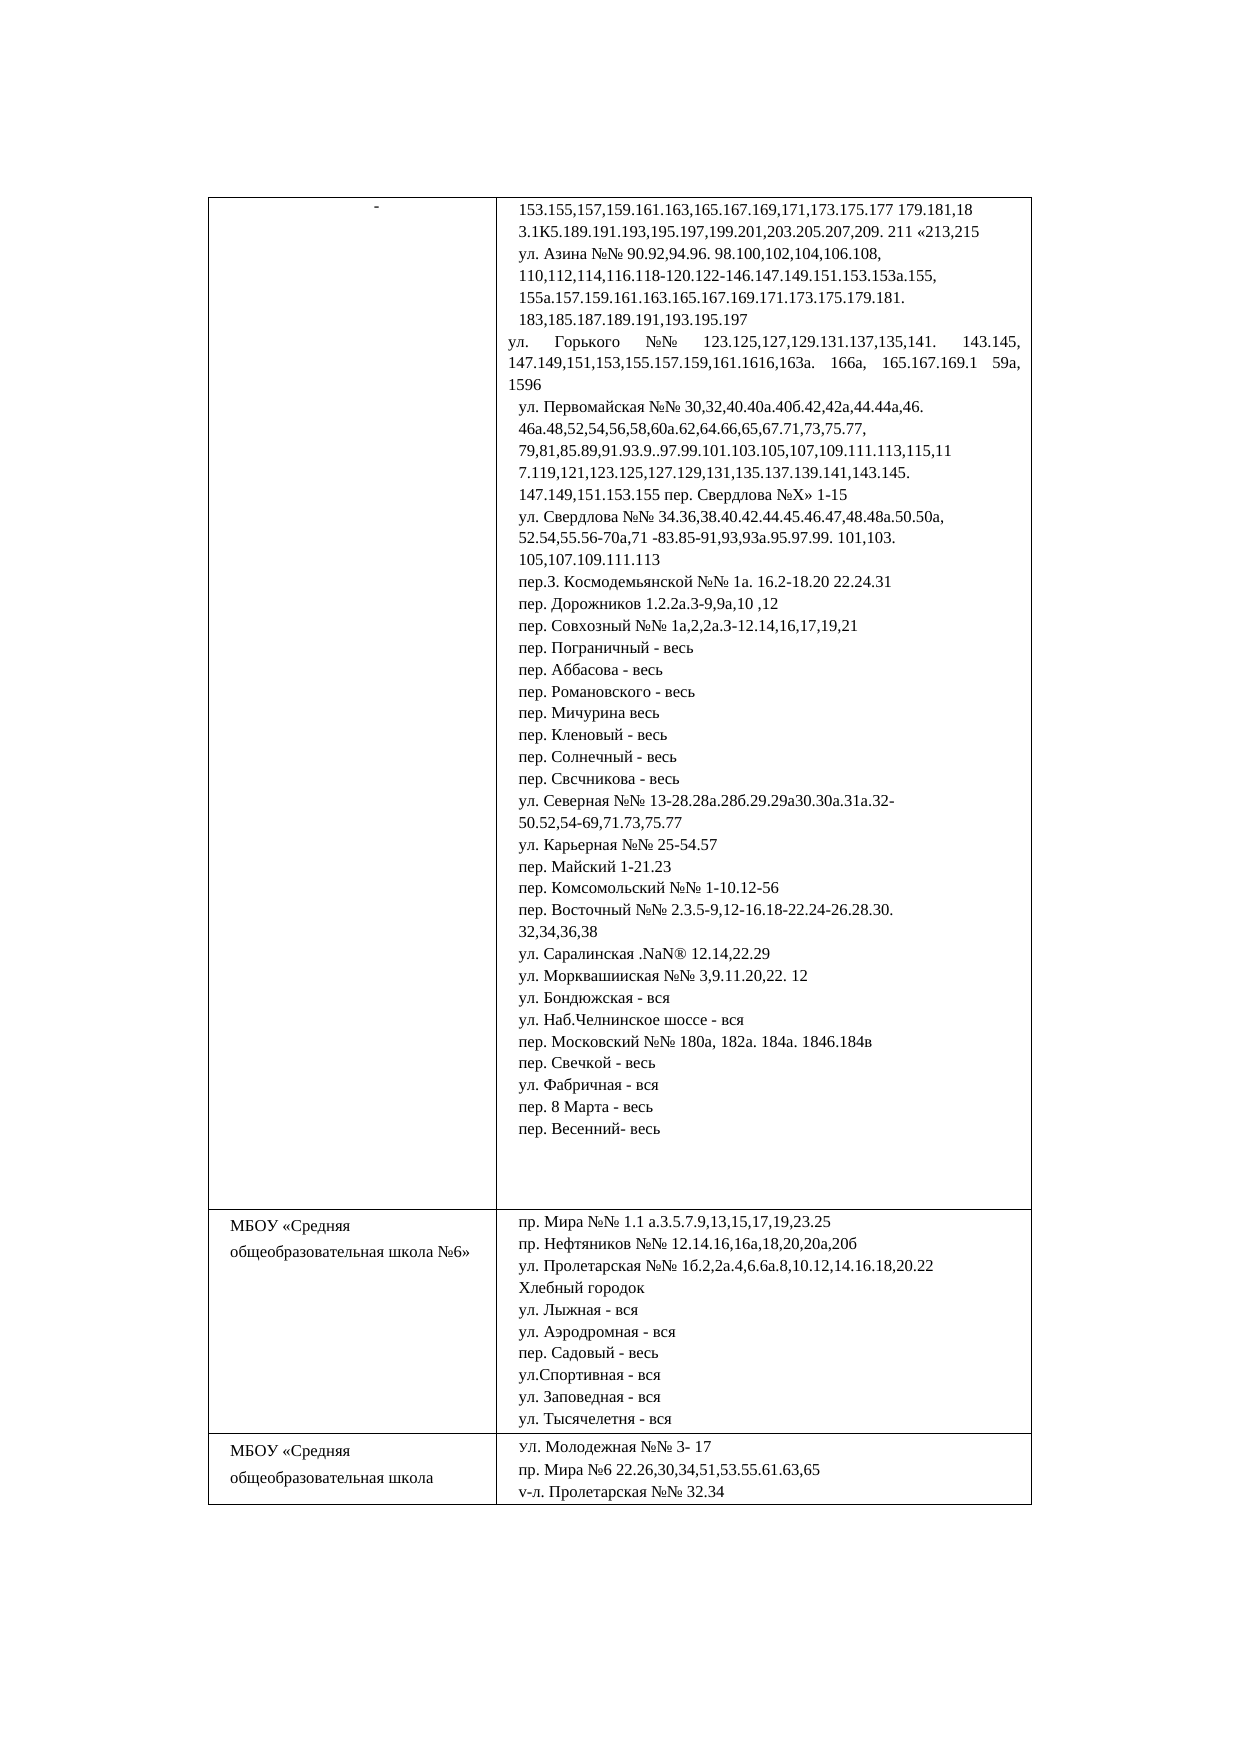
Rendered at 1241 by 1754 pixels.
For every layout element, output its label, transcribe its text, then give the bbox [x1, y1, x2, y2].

table_cell ул. Молодежная №№ 3- 17 пр. Мира №6 22.26,30,34,51,53.55.61.63,65 v-л. Пролетарская №№ 32.34 [497, 1434, 1031, 1504]
table_cell пр. Мира №№ 1.1 а.3.5.7.9,13,15,17,19,23.25 пр. Нефтяников №№ 12.14.16,16а,18,20,20а,20б ул. Пролетарская №№ 1б.2,2а.4,6.6а.8,10.12,14.16.18,20.22 Хлебный городок ул. Лыжная - вся ул. Аэродромная - вся пер. Садовый - весь ул.Спортивная - вся ул. Заповедная - вся ул. Тысячелетня - вся [497, 1210, 1031, 1433]
table_header 153.155,157,159.161.163,165.167.169,171,173.175.177 179.181,18 3.1К5.189.191.193,195.197,199.201,203.205.207,209. 211 «213,215 ул. Азина №№ 90.92,94.96. 98.100,102,104,106.108, 110,112,114,116.118-120.122-146.147.149.151.153.153a.155, 155a.157.159.161.163.165.167.169.171.173.175.179.181. 183,185.187.189.191,193.195.197 ул. Горького №№ 123.125,127,129.131.137,135,141. 143.145, 147.149,151,153,155.157.159,161.1616,163а. 166а, 165.167.169.1 59а, 1596 ул. Первомайская №№ 30,32,40.40а.40б.42,42а,44.44а,46. 46а.48,52,54,56,58,60а.62,64.66,65,67.71,73,75.77, 79,81,85.89,91.93.9..97.99.101.103.105,107,109.111.113,115,11 7.119,121,123.125,127.129,131,135.137.139.141,143.145. 147.149,151.153.155 пер. Свердлова №Х» 1-15 ул. Свердлова №№ 34.36,38.40.42.44.45.46.47,48.48а.50.50а, 52.54,55.56-70а,71 -83.85-91,93,93а.95.97.99. 101,103. 105,107.109.111.113 пер.З. Космодемьянской №№ 1а. 16.2-18.20 22.24.31 пер. Дорожников 1.2.2а.3-9,9а,10 ,12 пер. Совхозный №№ 1а,2,2а.З-12.14,16,17,19,21 пер. Пограничный - весь пер. Аббасова - весь пер. Романовского - весь пер. Мичурина весь пер. Кленовый - весь пер. Солнечный - весь пер. Свсчникова - весь ул. Северная №№ 13-28.28а.28б.29.29а30.30а.31а.32- 50.52,54-69,71.73,75.77 ул. Карьерная №№ 25-54.57 пер. Майский 1-21.23 пер. Комсомольский №№ 1-10.12-56 пер. Восточный №№ 2.3.5-9,12-16.18-22.24-26.28.30. 32,34,36,38 ул. Саралинская .NaN® 12.14,22.29 ул. Морквашииская №№ 3,9.11.20,22. 12 ул. Бондюжская - вся ул. Наб.Челнинское шоссе - вся пер. Московский №№ 180а, 182а. 184а. 1846.184в пер. Свечкой - весь ул. Фабричная - вся пер. 8 Марта - весь пер. Весенний- весь [497, 198, 1031, 1209]
table_header - [209, 198, 496, 1209]
table_cell МБОУ «Средняя общеобразовательная школа №6» [209, 1210, 496, 1433]
table_cell МБОУ «Средняя общеобразовательная школа [209, 1434, 496, 1504]
